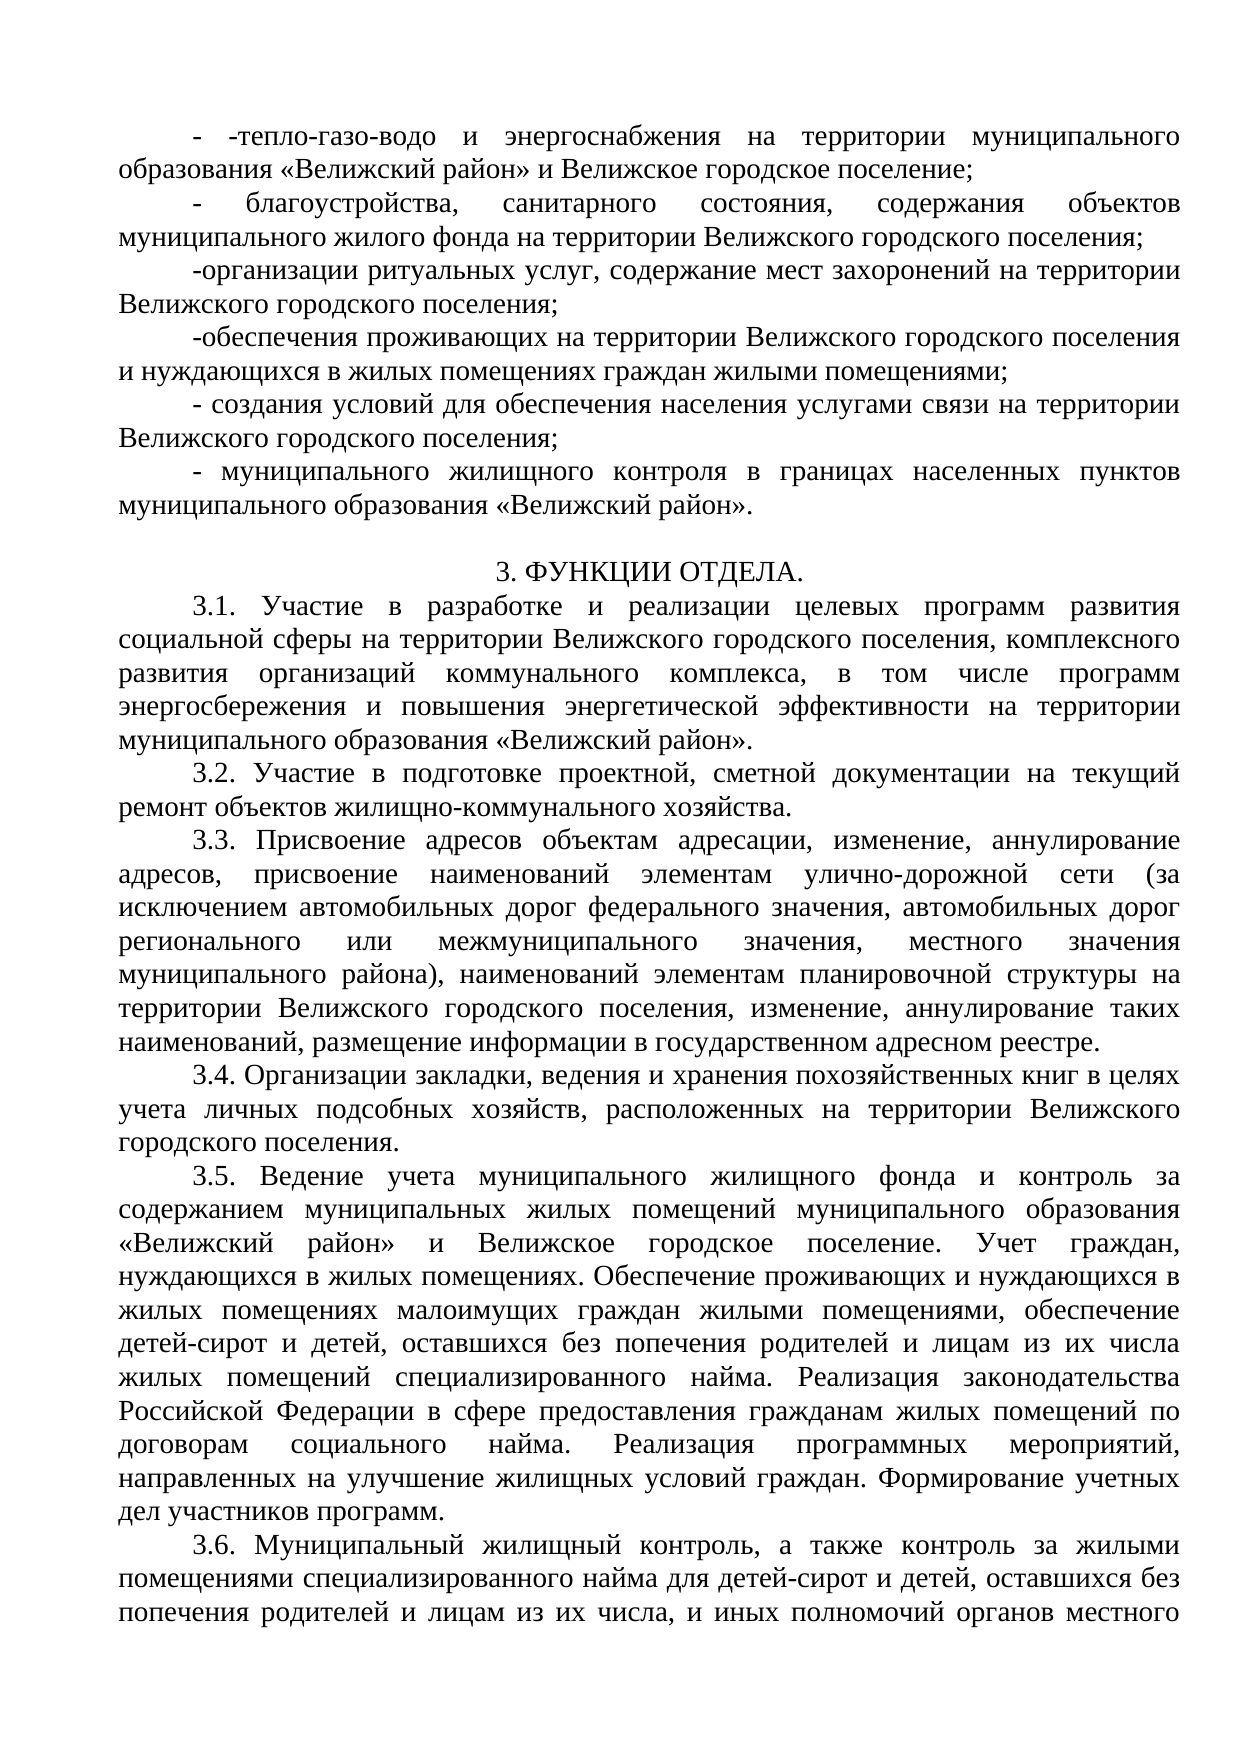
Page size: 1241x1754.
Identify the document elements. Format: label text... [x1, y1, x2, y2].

text -организации ритуальных услуг, содержание мест захоронений на территории Велижского городского поселения; [118, 252, 1181, 319]
text - муниципального жилищного контроля в границах населенных пунктов муниципального образования «Велижский район». [118, 453, 1181, 521]
text - создания условий для обеспечения населения услугами связи на территории Велижского городского поселения; [118, 386, 1181, 453]
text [118, 1527, 1181, 1627]
text - благоустройства, санитарного состояния, содержания объектов муниципального жилого фонда на территории Велижского городского поселения; [118, 185, 1181, 252]
text 3.3. Присвоение адресов объектам адресации, изменение, аннулирование адресов, присвоение наименований элементам улично-дорожной сети (за исключением автомобильных дорог федерального значения, автомобильных дорог регионального или межмуниципального значения, местного значения муниципального района), наименований элементам планировочной структуры на территории Велижского городского поселения, изменение, аннулирование таких наименований, размещение информации в государственном адресном реестре. [118, 822, 1181, 1057]
text 3.4. Организации закладки, ведения и хранения похозяйственных книг в целях учета личных подсобных хозяйств, расположенных на территории Велижского городского поселения. [118, 1057, 1181, 1158]
text 3. ФУНКЦИИ ОТДЕЛА. [118, 554, 1181, 588]
text - -тепло-газо-водо и энергоснабжения на территории муниципального образования «Велижский район» и Велижское городское поселение; [118, 118, 1181, 185]
text 3.5. Ведение учета муниципального жилищного фонда и контроль за содержанием муниципальных жилых помещений муниципального образования «Велижский район» и Велижское городское поселение. Учет граждан, нуждающихся в жилых помещениях. Обеспечение проживающих и нуждающихся в жилых помещениях малоимущих граждан жилыми помещениями, обеспечение детей-сирот и детей, оставшихся без попечения родителей и лицам из их числа жилых помещений специализированного найма. Реализация законодательства Российской Федерации в сфере предоставления гражданам жилых помещений по договорам социального найма. Реализация программных мероприятий, направленных на улучшение жилищных условий граждан. Формирование учетных дел участников программ. [118, 1158, 1181, 1527]
text 3.1. Участие в разработке и реализации целевых программ развития социальной сферы на территории Велижского городского поселения, комплексного развития организаций коммунального комплекса, в том числе программ энергосбережения и повышения энергетической эффективности на территории муниципального образования «Велижский район». [118, 588, 1181, 755]
text -обеспечения проживающих на территории Велижского городского поселения и нуждающихся в жилых помещениях граждан жилыми помещениями; [118, 319, 1181, 386]
text 3.2. Участие в подготовке проектной, сметной документации на текущий ремонт объектов жилищно-коммунального хозяйства. [118, 755, 1181, 822]
